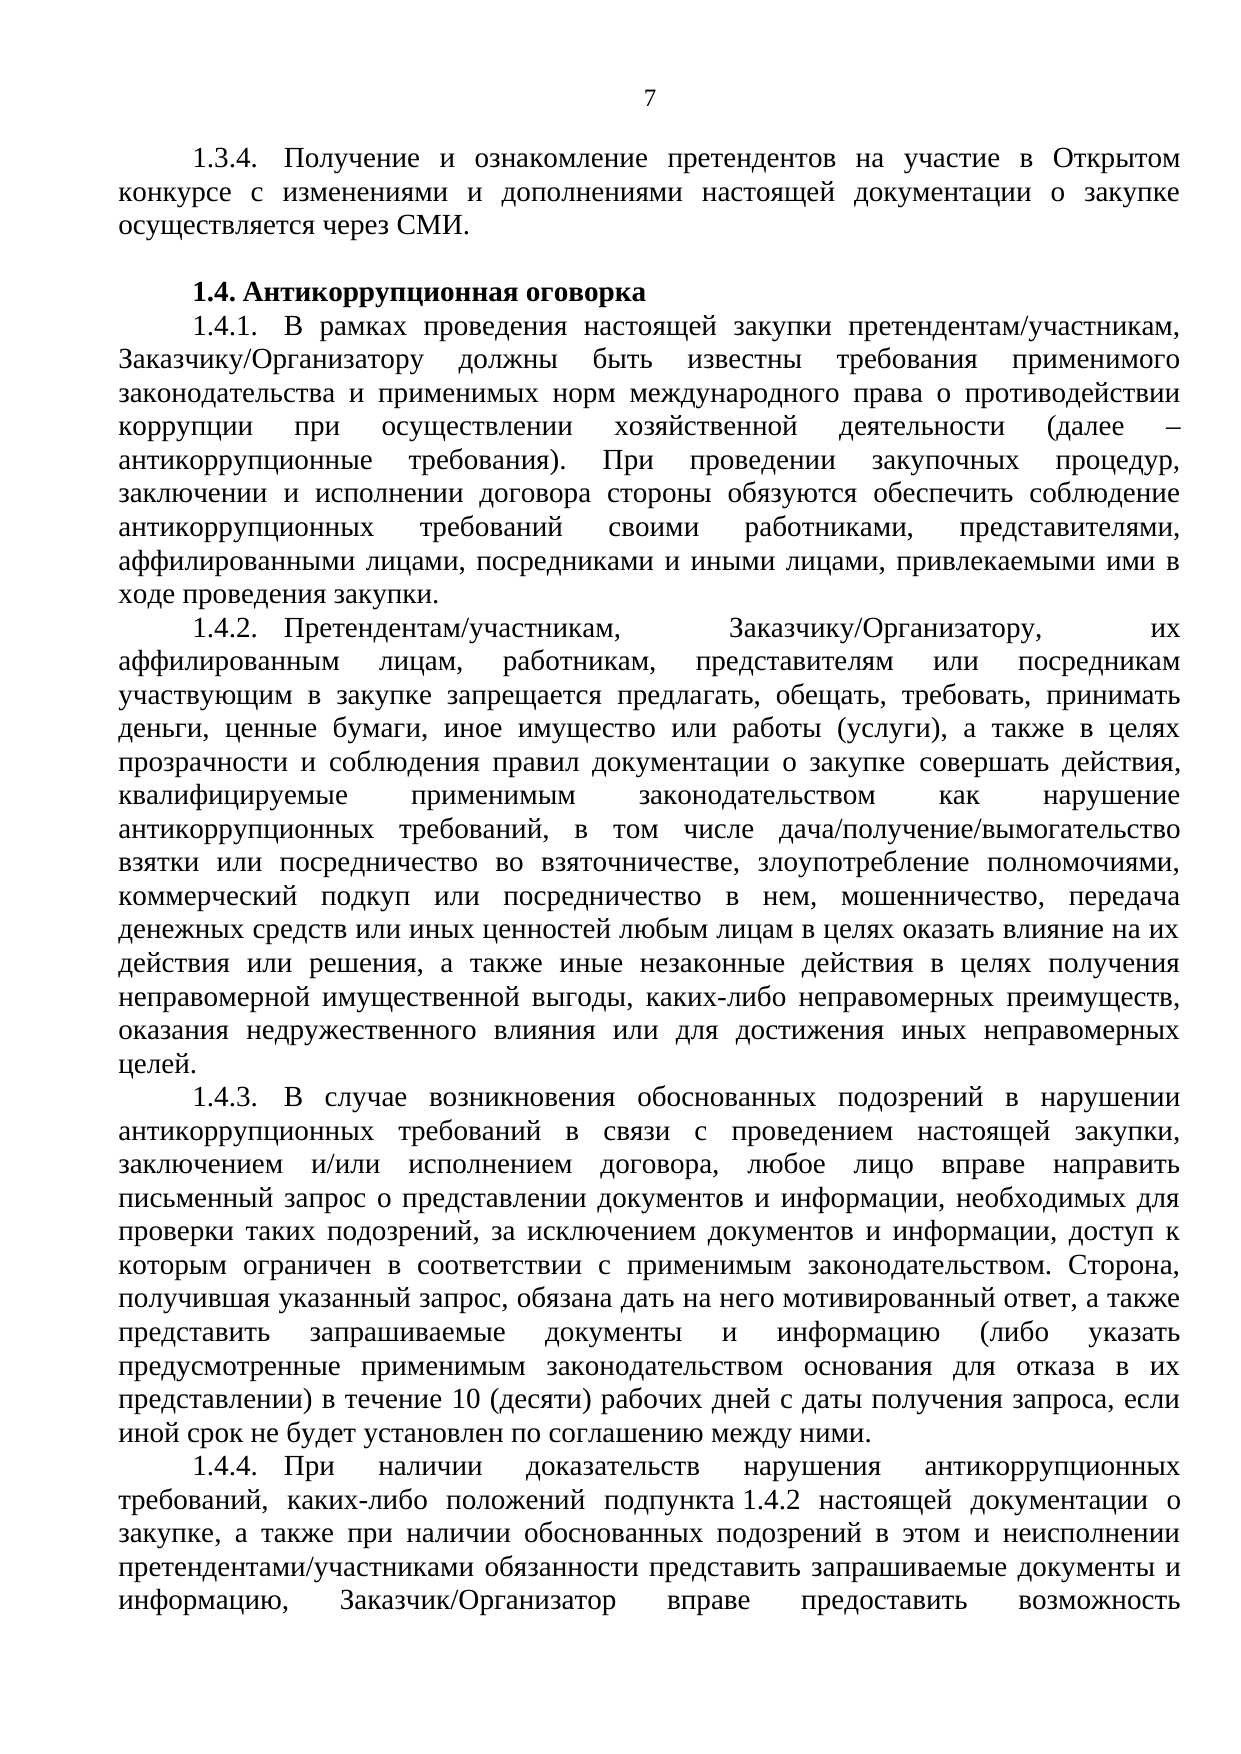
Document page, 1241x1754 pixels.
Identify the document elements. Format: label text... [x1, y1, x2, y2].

list Антикоррупционная оговорка [118, 274, 1181, 308]
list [118, 1448, 1181, 1616]
list В случае возникновения обоснованных подозрений в нарушении антикоррупционных требований в связи с проведением настоящей закупки, заключением и/или исполнением договора, любое лицо вправе направить письменный запрос о представлении документов и информации, необходимых для проверки таких подозрений, за исключением документов и информации, доступ к которым ограничен в соответствии с применимым законодательством. Сторона, получившая указанный запрос, обязана дать на него мотивированный ответ, а также представить запрашиваемые документы и информацию (либо указать предусмотренные применимым законодательством основания для отказа в их представлении) в течение 10 (десяти) рабочих дней с даты получения запроса, если иной срок не будет установлен по соглашению между ними. [118, 1079, 1181, 1448]
list Получение и ознакомление претендентов на участие в Открытом конкурсе с изменениями и дополнениями настоящей документации о закупке осуществляется через СМИ. [118, 140, 1181, 241]
list В рамках проведения настоящей закупки претендентам/участникам, Заказчику/Организатору должны быть известны требования применимого законодательства и применимых норм международного права о противодействии коррупции при осуществлении хозяйственной деятельности (далее – антикоррупционные требования). При проведении закупочных процедур, заключении и исполнении договора стороны обязуются обеспечить соблюдение антикоррупционных требований своими работниками, представителями, аффилированными лицами, посредниками и иными лицами, привлекаемыми ими в ходе проведения закупки. [118, 308, 1181, 610]
list Претендентам/участникам, Заказчику/Организатору, их аффилированным лицам, работникам, представителям или посредникам участвующим в закупке запрещается предлагать, обещать, требовать, принимать деньги, ценные бумаги, иное имущество или работы (услуги), а также в целях прозрачности и соблюдения правил документации о закупке совершать действия, квалифицируемые применимым законодательством как нарушение антикоррупционных требований, в том числе дача/получение/вымогательство взятки или посредничество во взяточничестве, злоупотребление полномочиями, коммерческий подкуп или посредничество в нем, мошенничество, передача денежных средств или иных ценностей любым лицам в целях оказать влияние на их действия или решения, а также иные незаконные действия в целях получения неправомерной имущественной выгоды, каких-либо неправомерных преимуществ, оказания недружественного влияния или для достижения иных неправомерных целей. [118, 610, 1181, 1079]
